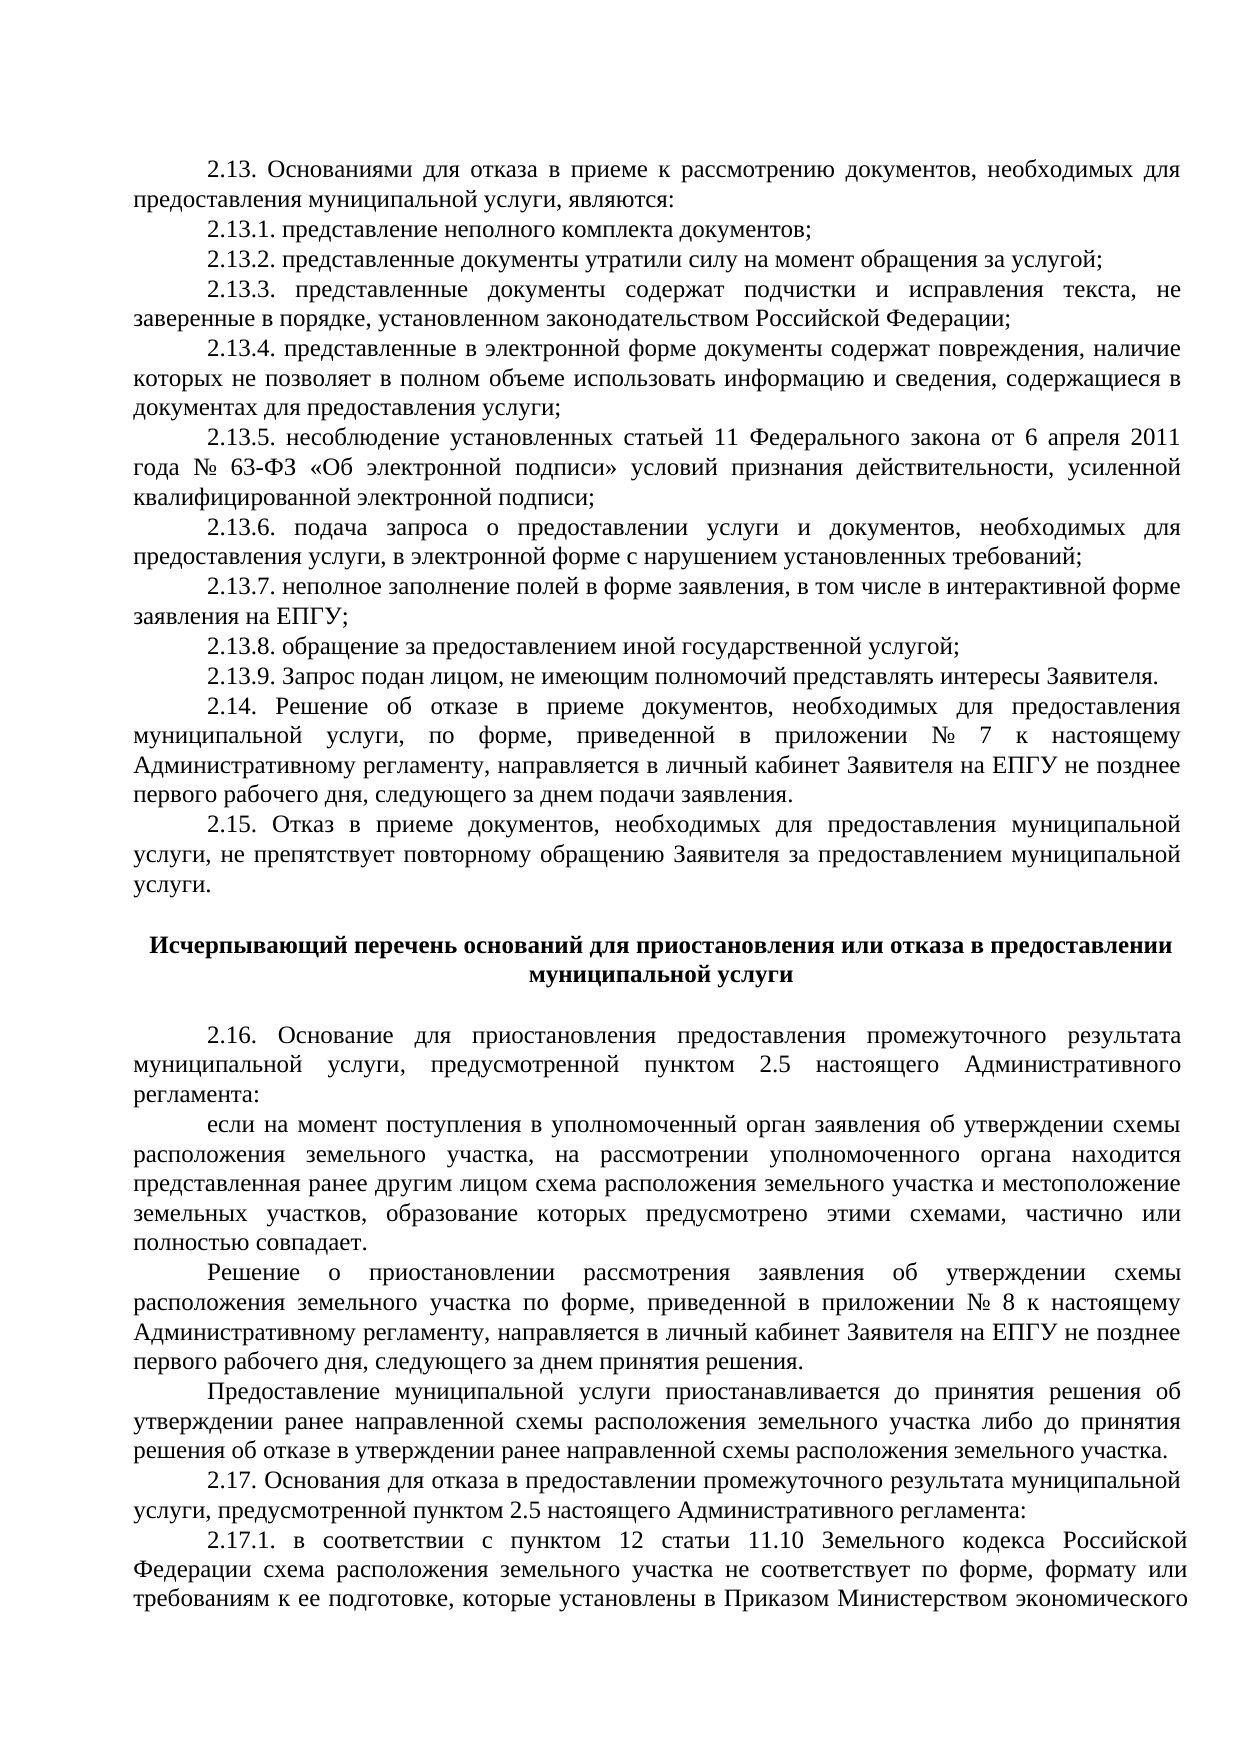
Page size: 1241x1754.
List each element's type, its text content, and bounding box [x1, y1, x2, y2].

text 2.15. Отказ в приеме документов, необходимых для предоставления муниципальной услуги, не препятствует повторному обращению Заявителя за предоставлением муниципальной услуги. [133, 809, 1182, 897]
text 2.13.6. подача запроса о предоставлении услуги и документов, необходимых для предоставления услуги, в электронной форме с нарушением установленных требований; [133, 512, 1182, 570]
text 2.13.3. представленные документы содержат подчистки и исправления текста, не заверенные в порядке, установленном законодательством Российской Федерации; [133, 274, 1182, 332]
text Исчерпывающий перечень оснований для приостановления или отказа в предоставлении муниципальной услуги [133, 930, 1189, 988]
text 2.16. Основание для приостановления предоставления промежуточного результата муниципальной услуги, предусмотренной пунктом 2.5 настоящего Административного регламента: [133, 1020, 1182, 1108]
text 2.13.5. несоблюдение установленных статьей 11 Федерального закона от 6 апреля 2011 года № 63-ФЗ «Об электронной подписи» условий признания действительности, усиленной квалифицированной электронной подписи; [133, 422, 1182, 510]
text 2.13.8. обращение за предоставлением иной государственной услугой; [133, 631, 1182, 659]
text 2.13.7. неполное заполнение полей в форме заявления, в том числе в интерактивной форме заявления на ЕПГУ; [133, 571, 1182, 629]
text если на момент поступления в уполномоченный орган заявления об утверждении схемы расположения земельного участка, на рассмотрении уполномоченного органа находится представленная ранее другим лицом схема расположения земельного участка и местоположение земельных участков, образование которых предусмотрено этими схемами, частично или полностью совпадает. [133, 1109, 1182, 1256]
text 2.13.9. Запрос подан лицом, не имеющим полномочий представлять интересы Заявителя. [133, 661, 1182, 689]
text Решение о приостановлении рассмотрения заявления об утверждении схемы расположения земельного участка по форме, приведенной в приложении № 8 к настоящему Административному регламенту, направляется в личный кабинет Заявителя на ЕПГУ не позднее первого рабочего дня, следующего за днем принятия решения. [133, 1257, 1182, 1375]
text 2.13.4. представленные в электронной форме документы содержат повреждения, наличие которых не позволяет в полном объеме использовать информацию и сведения, содержащиеся в документах для предоставления услуги; [133, 333, 1182, 421]
text 2.17. Основания для отказа в предоставлении промежуточного результата муниципальной услуги, предусмотренной пунктом 2.5 настоящего Административного регламента: [133, 1465, 1182, 1524]
text 2.14. Решение об отказе в приеме документов, необходимых для предоставления муниципальной услуги, по форме, приведенной в приложении № 7 к настоящему Административному регламенту, направляется в личный кабинет Заявителя на ЕПГУ не позднее первого рабочего дня, следующего за днем подачи заявления. [133, 691, 1182, 808]
text 2.13.2. представленные документы утратили силу на момент обращения за услугой; [133, 244, 1182, 272]
text Предоставление муниципальной услуги приостанавливается до принятия решения об утверждении ранее направленной схемы расположения земельного участка либо до принятия решения об отказе в утверждении ранее направленной схемы расположения земельного участка. [133, 1376, 1182, 1464]
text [133, 1525, 1189, 1612]
text 2.13. Основаниями для отказа в приеме к рассмотрению документов, необходимых для предоставления муниципальной услуги, являются: [133, 154, 1182, 212]
text 2.13.1. представление неполного комплекта документов; [133, 214, 1182, 242]
